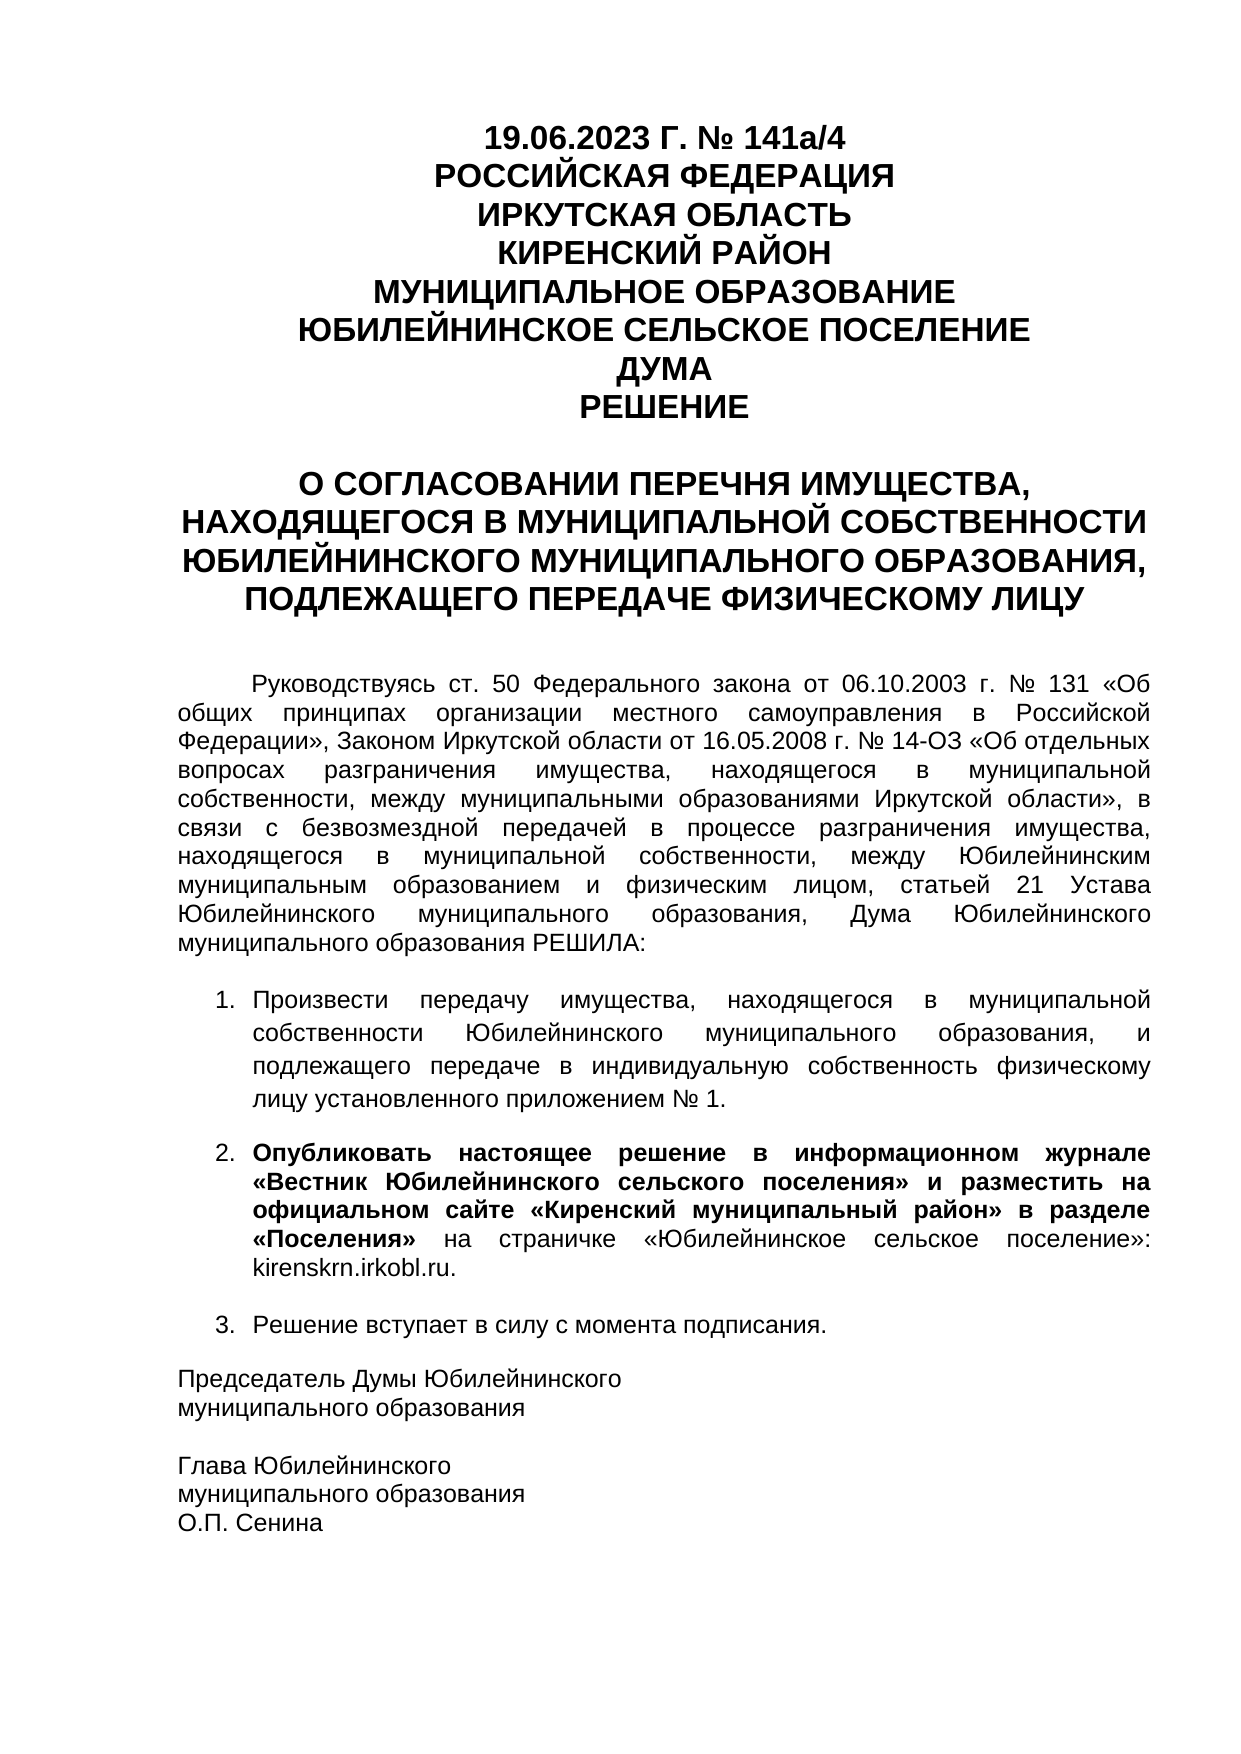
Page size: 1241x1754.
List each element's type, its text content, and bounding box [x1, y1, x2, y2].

list Опубликовать настоящее решение в информационном журнале «Вестник Юбилейнинского сельского поселения» и разместить на официальном сайте «Киренский муниципальный район» в разделе «Поселения» на страничке «Юбилейнинское сельское поселение»: kirenskrn.irkobl.ru. [215, 1138, 1152, 1282]
text Председатель Думы Юбилейнинского [177, 1364, 1152, 1393]
text муниципального образования [177, 1479, 1152, 1508]
list Произвести передачу имущества, находящегося в муниципальной собственности Юбилейнинского муниципального образования, и подлежащего передаче в индивидуальную собственность физическому лицу установленного приложением № 1. [215, 985, 1152, 1113]
text Руководствуясь ст. 50 Федерального закона от 06.10.2003 г. № 131 «Об общих принципах организации местного самоуправления в Российской Федерации», Законом Иркутской области от 16.05.2008 г. № 14-ОЗ «Об отдельных вопросах разграничения имущества, находящегося в муниципальной собственности, между муниципальными образованиями Иркутской области», в связи с безвозмездной передачей в процессе разграничения имущества, находящегося в муниципальной собственности, между Юбилейнинским муниципальным образованием и физическим лицом, статьей 21 Устава Юбилейнинского муниципального образования, Дума Юбилейнинского муниципального образования РЕШИЛА: [177, 669, 1152, 956]
text О СОГЛАСОВАНИИ ПЕРЕЧНЯ ИМУЩЕСТВА, НАХОДЯЩЕГОСЯ В МУНИЦИПАЛЬНОЙ СОБСТВЕННОСТИ ЮБИЛЕЙНИНСКОГО МУНИЦИПАЛЬНОГО ОБРАЗОВАНИЯ, ПОДЛЕЖАЩЕГО ПЕРЕДАЧЕ ФИЗИЧЕСКОМУ ЛИЦУ [177, 464, 1152, 618]
text ДУМА [177, 349, 1152, 387]
text ЮБИЛЕЙНИНСКОЕ СЕЛЬСКОЕ ПОСЕЛЕНИЕ [177, 310, 1152, 349]
text РОССИЙСКАЯ ФЕДЕРАЦИЯ [177, 157, 1152, 195]
text О.П. Сенина [177, 1508, 1152, 1537]
text муниципального образования [177, 1393, 1152, 1422]
text МУНИЦИПАЛЬНОЕ ОБРАЗОВАНИЕ [177, 272, 1152, 310]
list Решение вступает в силу с момента подписания. [215, 1311, 1152, 1339]
text РЕШЕНИЕ [177, 387, 1152, 426]
text ИРКУТСКАЯ ОБЛАСТЬ [177, 195, 1152, 233]
text 19.06.2023 Г. № 141а/4 [177, 118, 1152, 157]
text КИРЕНСКИЙ РАЙОН [177, 233, 1152, 272]
text Глава Юбилейнинского [177, 1451, 1152, 1479]
